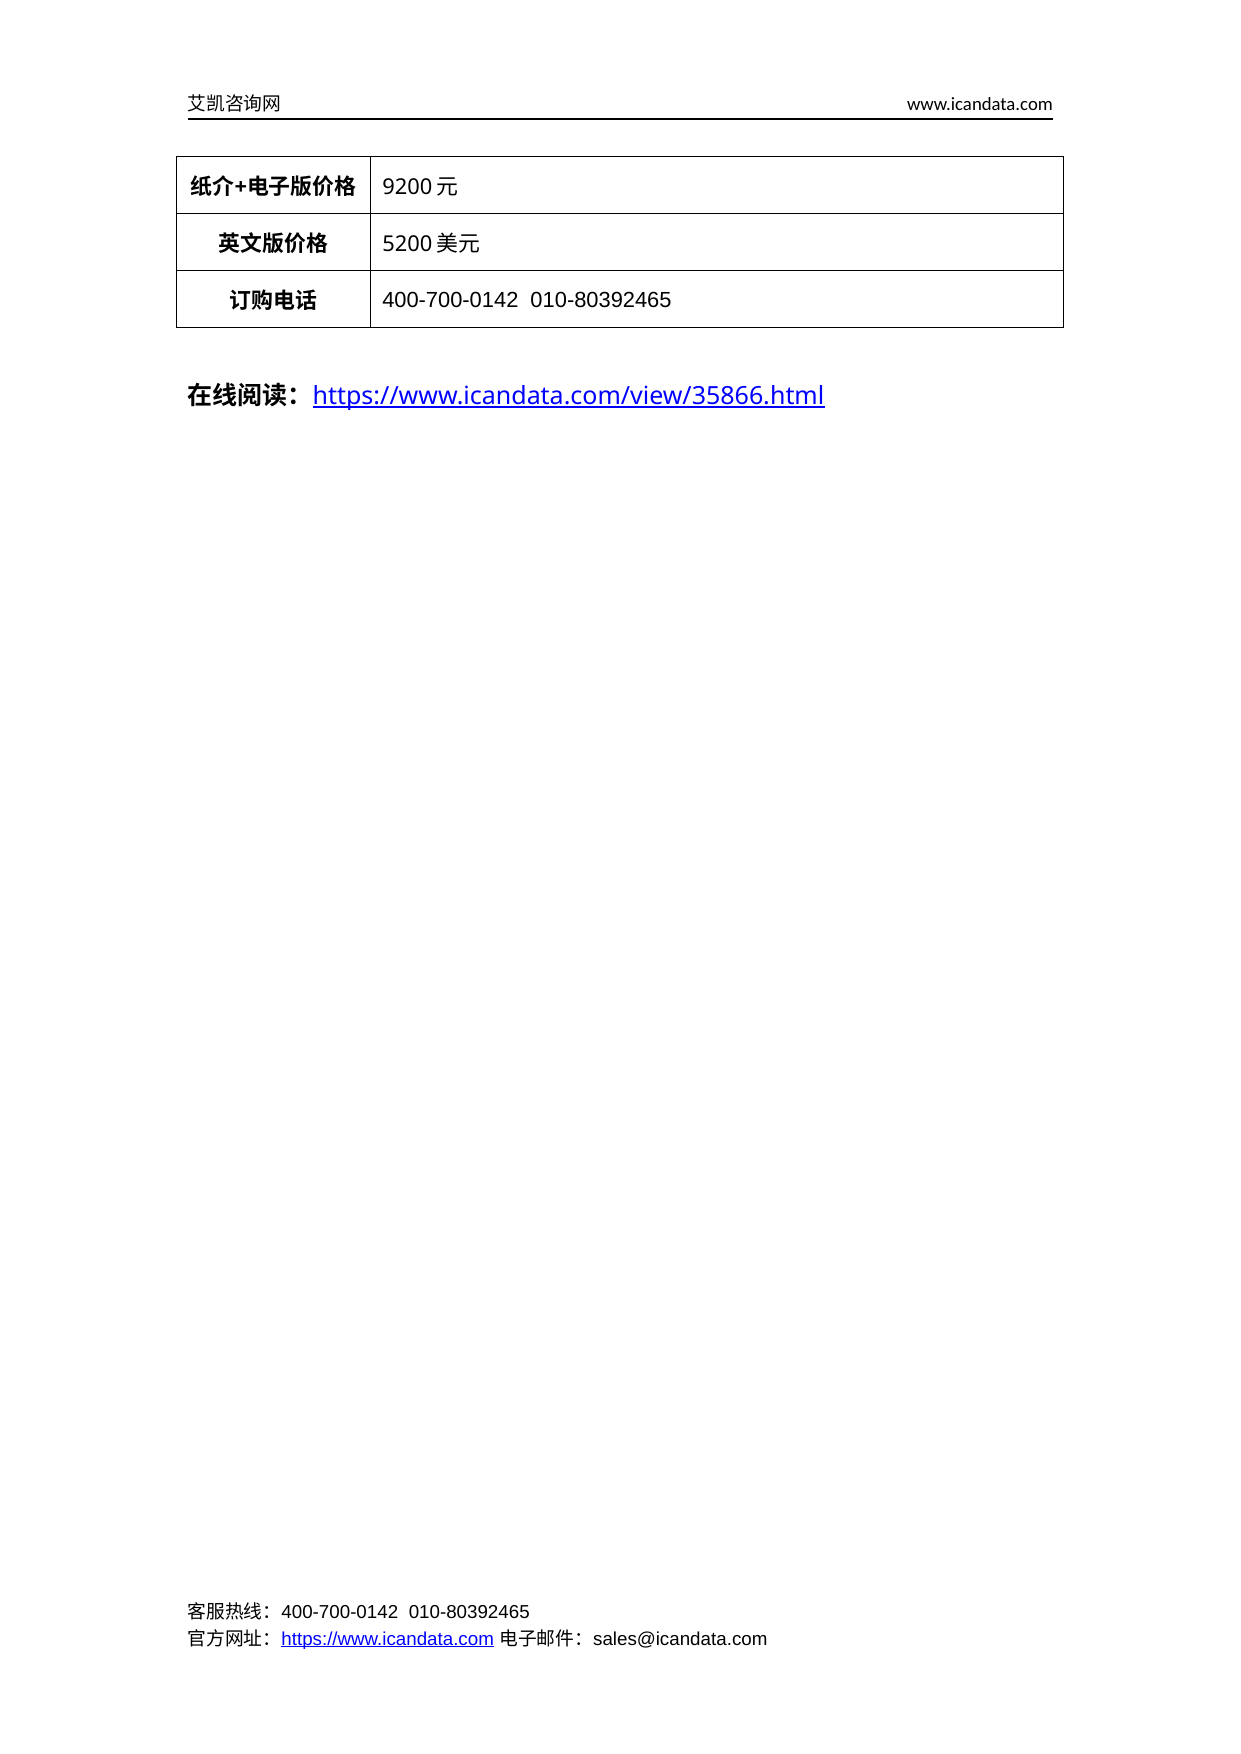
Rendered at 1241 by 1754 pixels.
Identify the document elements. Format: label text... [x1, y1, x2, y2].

text 在线阅读：https://www.icandata.com/view/35866.html [187, 361, 1053, 426]
table_cell 纸介+电子版价格 [177, 157, 370, 213]
table_cell 订购电话 [177, 271, 370, 327]
table_cell 英文版价格 [177, 214, 370, 270]
table_cell 9200元 [371, 157, 1063, 213]
table_cell 5200美元 [371, 214, 1063, 270]
table_cell 400-700-0142 010-80392465 [371, 271, 1063, 327]
